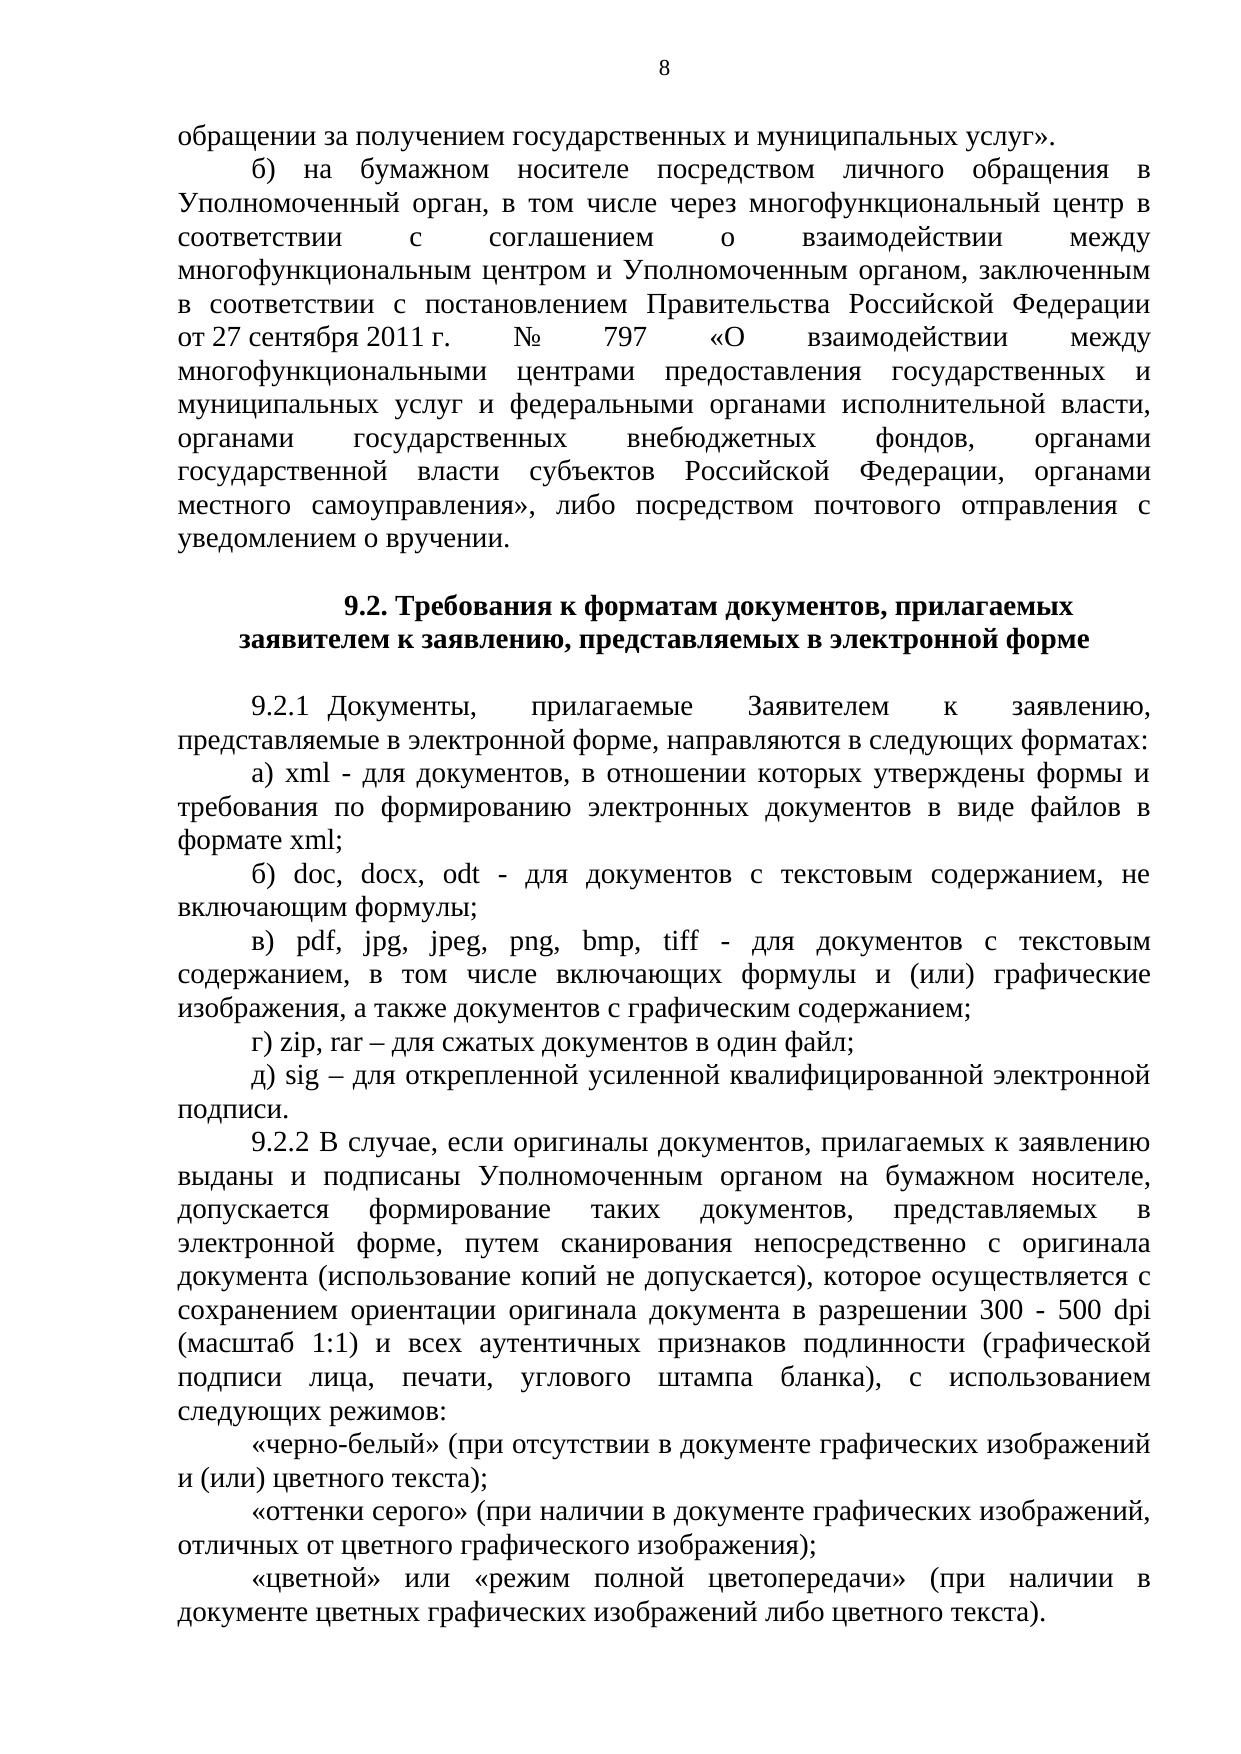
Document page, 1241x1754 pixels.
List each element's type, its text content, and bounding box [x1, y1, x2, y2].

subtitle б) doc, docx, odt - для документов с текстовым содержанием, не включающим формулы; [177, 856, 1151, 923]
subtitle а) xml - для документов, в отношении которых утверждены формы и требования по формированию электронных документов в виде файлов в формате xml; [177, 755, 1151, 856]
subtitle 9.2.1 Документы, прилагаемые Заявителем к заявлению, представляемые в электронной форме, направляются в следующих форматах: [177, 688, 1151, 755]
text в) pdf, jpg, jpeg, png, bmp, tiff - для документов с текстовым содержанием, в том числе включающих формулы и (или) графические изображения, а также документов с графическим содержанием; [177, 923, 1152, 1024]
text «цветной» или «режим полной цветопередачи» (при наличии в документе цветных графических изображений либо цветного текста). [177, 1560, 1151, 1627]
text г) zip, rar – для сжатых документов в один файл; [177, 1024, 1152, 1057]
text «оттенки серого» (при наличии в документе графических изображений, отличных от цветного графического изображения); [177, 1493, 1151, 1560]
text 9.2.2 В случае, если оригиналы документов, прилагаемых к заявлению выданы и подписаны Уполномоченным органом на бумажном носителе, допускается формирование таких документов, представляемых в электронной форме, путем сканирования непосредственно с оригинала документа (использование копий не допускается), которое осуществляется с сохранением ориентации оригинала документа в разрешении 300 - 500 dpi (масштаб 1:1) и всех аутентичных признаков подлинности (графической подписи лица, печати, углового штампа бланка), с использованием следующих режимов: [177, 1124, 1152, 1426]
text б) на бумажном носителе посредством личного обращения в Уполномоченный орган, в том числе через многофункциональный центр в соответствии с соглашением о взаимодействии между многофункциональным центром и Уполномоченным органом, заключенным в соответствии с постановлением Правительства Российской Федерации от 27 сентября 2011 г. № 797 «О взаимодействии между многофункциональными центрами предоставления государственных и муниципальных услуг и федеральными органами исполнительной власти, органами государственных внебюджетных фондов, органами государственной власти субъектов Российской Федерации, органами местного самоуправления», либо посредством почтового отправления с уведомлением о вручении. [177, 152, 1151, 554]
text д) sig – для открепленной усиленной квалифицированной электронной подписи. [177, 1057, 1152, 1124]
text «черно-белый» (при отсутствии в документе графических изображений и (или) цветного текста); [177, 1426, 1151, 1493]
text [177, 118, 1151, 152]
text 9.2. Требования к форматам документов, прилагаемых заявителем к заявлению, представляемых в электронной форме [177, 588, 1152, 655]
